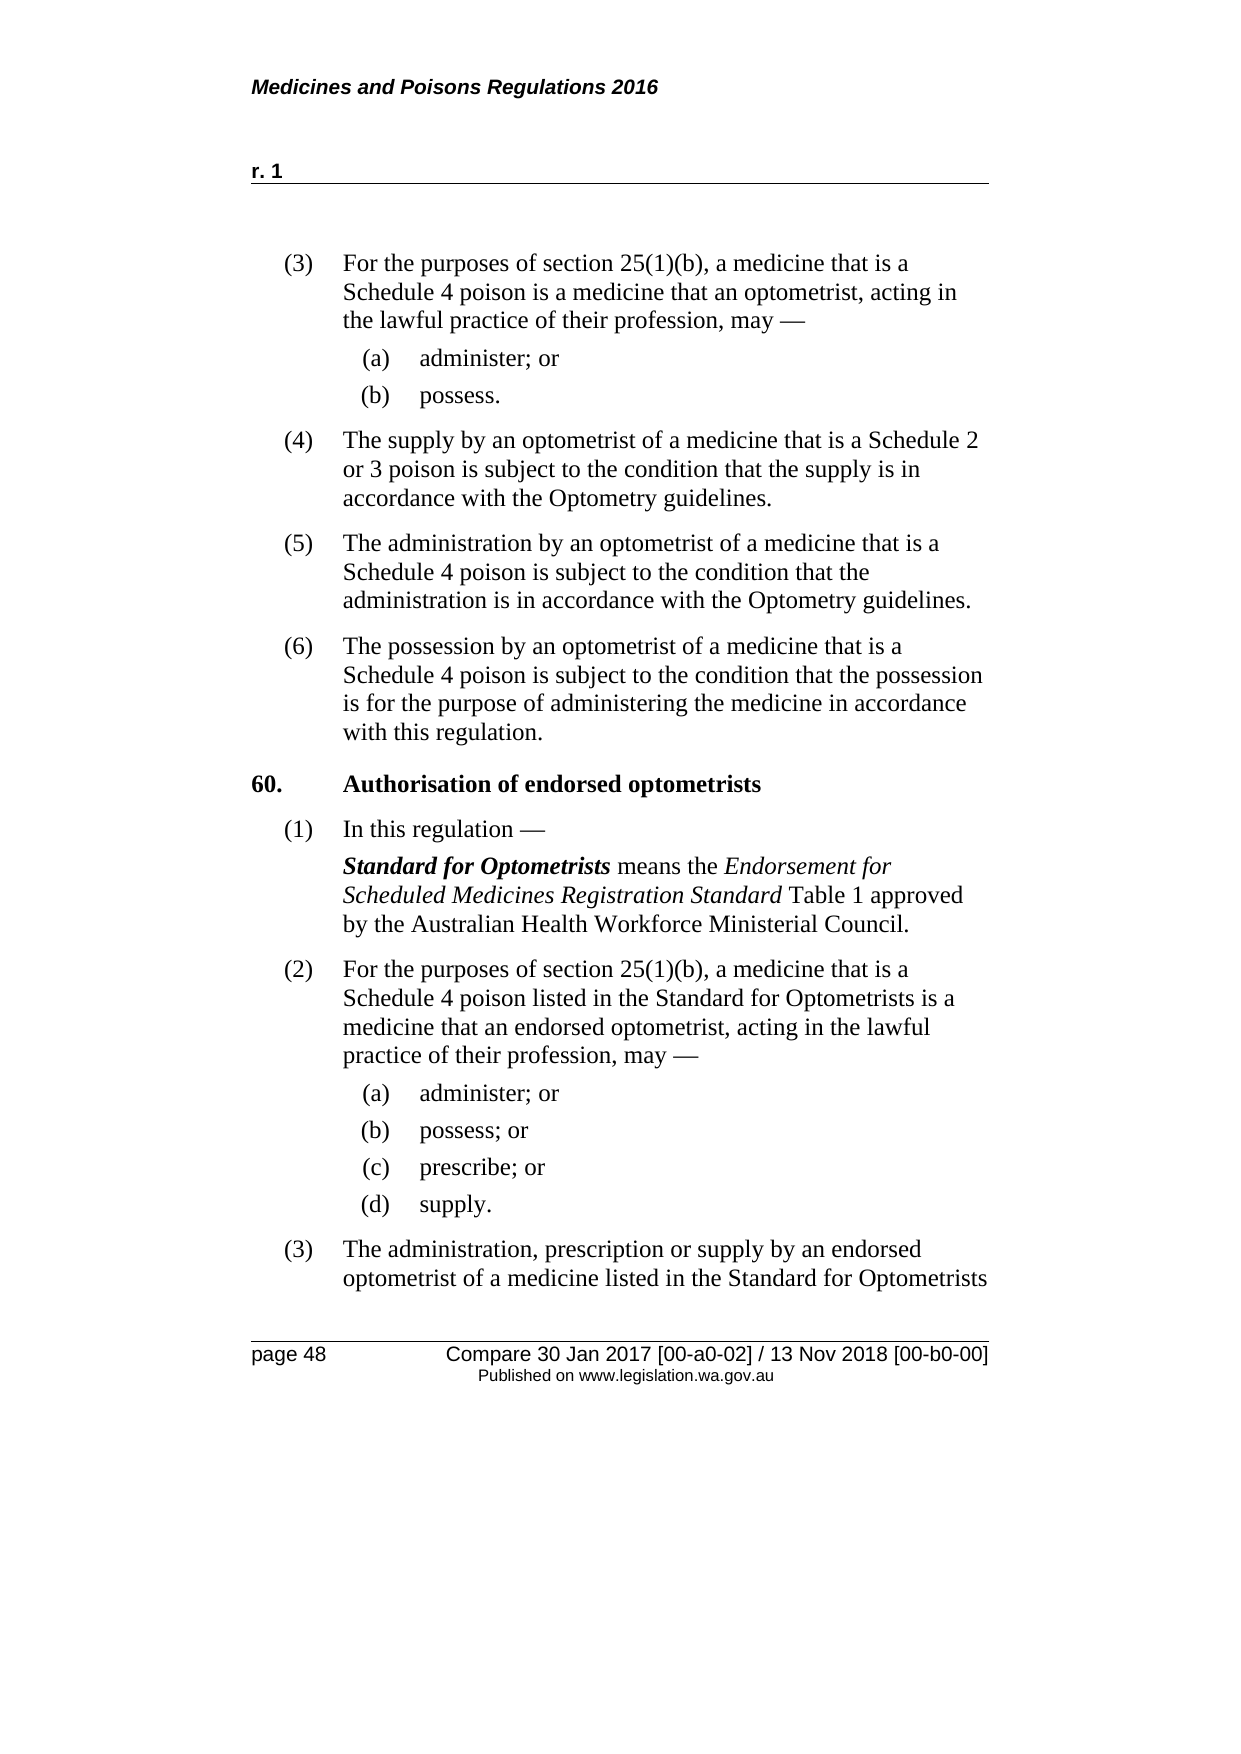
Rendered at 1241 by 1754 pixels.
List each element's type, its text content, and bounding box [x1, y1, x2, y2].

text Standard for Optometrists means the Endorsement for Scheduled Medicines Registration Standard Table 1 approved by the Australian Health Workforce Ministerial Council. [251, 851, 989, 938]
text (5) The administration by an optometrist of a medicine that is a Schedule 4 poison is subject to the condition that the administration is in accordance with the Optometry guidelines. [251, 528, 989, 614]
text (1) In this regulation — [251, 814, 989, 843]
text (6) The possession by an optometrist of a medicine that is a Schedule 4 poison is subject to the condition that the possession is for the purpose of administering the medicine in accordance with this regulation. [251, 631, 989, 746]
text (3) For the purposes of section 25(1)(b), a medicine that is a Schedule 4 poison is a medicine that an optometrist, acting in the lawful practice of their profession, may — [251, 248, 989, 334]
subtitle 60. Authorisation of endorsed optometrists [251, 769, 989, 798]
text (d) supply. [251, 1189, 989, 1218]
text (a) administer; or [251, 1078, 989, 1106]
text (a) administer; or [251, 343, 989, 371]
text (2) For the purposes of section 25(1)(b), a medicine that is a Schedule 4 poison listed in the Standard for Optometrists is a medicine that an endorsed optometrist, acting in the lawful practice of their profession, may — [251, 954, 989, 1069]
text (c) prescribe; or [251, 1152, 989, 1181]
text (4) The supply by an optometrist of a medicine that is a Schedule 2 or 3 poison is subject to the condition that the supply is in accordance with the Optometry guidelines. [251, 425, 989, 511]
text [251, 1234, 989, 1292]
text (b) possess. [251, 380, 989, 408]
text (b) possess; or [251, 1115, 989, 1143]
